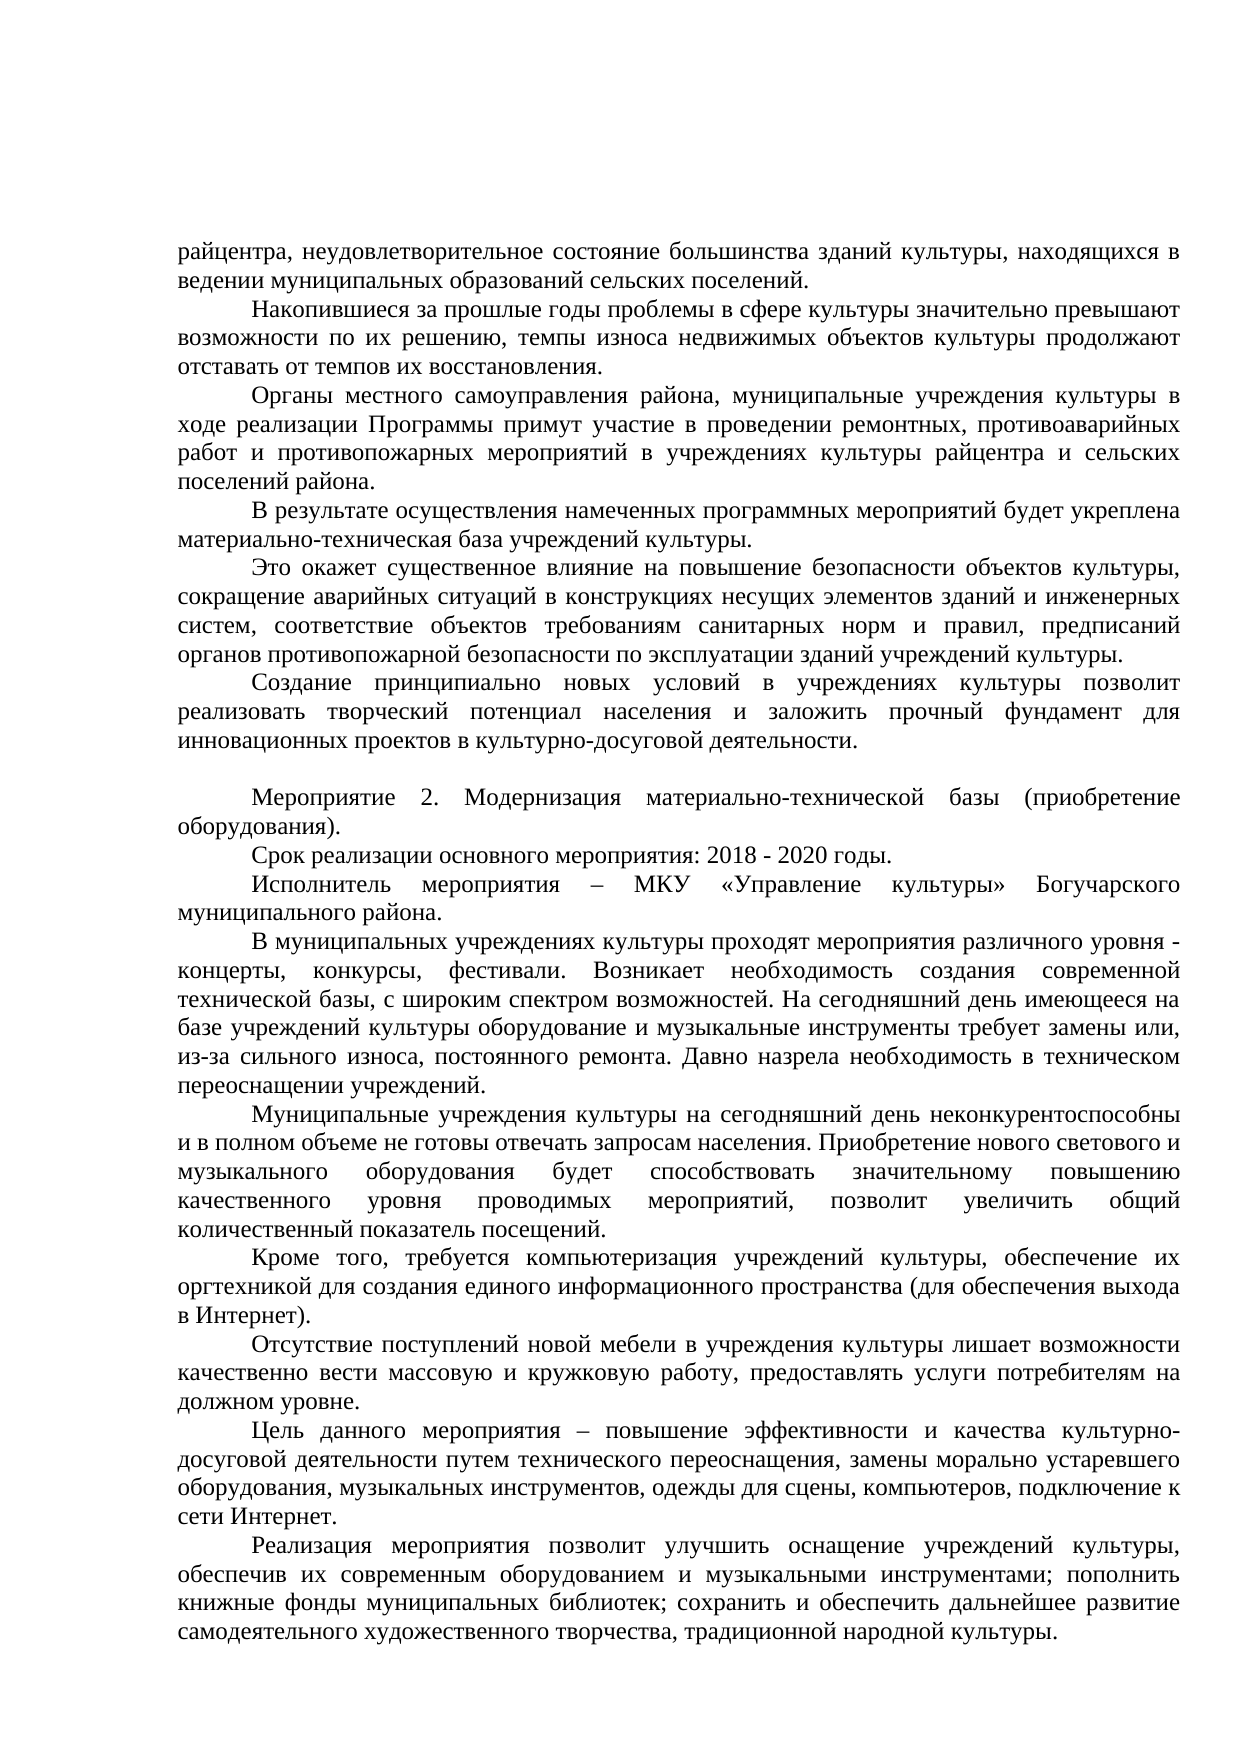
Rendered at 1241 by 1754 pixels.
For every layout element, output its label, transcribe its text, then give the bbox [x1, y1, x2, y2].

text Накопившиеся за прошлые годы проблемы в сфере культуры значительно превышают возможности по их решению, темпы износа недвижимых объектов культуры продолжают отставать от темпов их восстановления. [177, 294, 1181, 380]
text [177, 236, 1181, 294]
text Исполнитель мероприятия – МКУ «Управление культуры» Богучарского муниципального района. [177, 869, 1181, 926]
text В муниципальных учреждениях культуры проходят мероприятия различного уровня - концерты, конкурсы, фестивали. Возникает необходимость создания современной технической базы, с широким спектром возможностей. На сегодняшний день имеющееся на базе учреждений культуры оборудование и музыкальные инструменты требует замены или, из-за сильного износа, постоянного ремонта. Давно назрела необходимость в техническом переоснащении учреждений. [177, 926, 1181, 1099]
text Цель данного мероприятия – повышение эффективности и качества культурно-досуговой деятельности путем технического переоснащения, замены морально устаревшего оборудования, музыкальных инструментов, одежды для сцены, компьютеров, подключение к сети Интернет. [177, 1415, 1181, 1530]
text Органы местного самоуправления района, муниципальные учреждения культуры в ходе реализации Программы примут участие в проведении ремонтных, противоаварийных работ и противопожарных мероприятий в учреждениях культуры райцентра и сельских поселений района. [177, 380, 1181, 495]
text Реализация мероприятия позволит улучшить оснащение учреждений культуры, обеспечив их современным оборудованием и музыкальными инструментами; пополнить книжные фонды муниципальных библиотек; сохранить и обеспечить дальнейшее развитие самодеятельного художественного творчества, традиционной народной культуры. [177, 1530, 1181, 1645]
text Муниципальные учреждения культуры на сегодняшний день неконкурентоспособны и в полном объеме не готовы отвечать запросам населения. Приобретение нового светового и музыкального оборудования будет способствовать значительному повышению качественного уровня проводимых мероприятий, позволит увеличить общий количественный показатель посещений. [177, 1099, 1181, 1242]
text Мероприятие 2. Модернизация материально-технической базы (приобретение оборудования). [177, 782, 1181, 840]
text Создание принципиально новых условий в учреждениях культуры позволит реализовать творческий потенциал населения и заложить прочный фундамент для инновационных проектов в культурно-досуговой деятельности. [177, 667, 1181, 754]
text Кроме того, требуется компьютеризация учреждений культуры, обеспечение их оргтехникой для создания единого информационного пространства (для обеспечения выхода в Интернет). [177, 1242, 1181, 1329]
text Это окажет существенное влияние на повышение безопасности объектов культуры, сокращение аварийных ситуаций в конструкциях несущих элементов зданий и инженерных систем, соответствие объектов требованиям санитарных норм и правил, предписаний органов противопожарной безопасности по эксплуатации зданий учреждений культуры. [177, 552, 1181, 667]
text Отсутствие поступлений новой мебели в учреждения культуры лишает возможности качественно вести массовую и кружковую работу, предоставлять услуги потребителям на должном уровне. [177, 1329, 1181, 1415]
text В результате осуществления намеченных программных мероприятий будет укреплена материально-техническая база учреждений культуры. [177, 495, 1181, 552]
text Срок реализации основного мероприятия: 2018 - 2020 годы. [177, 840, 1181, 869]
